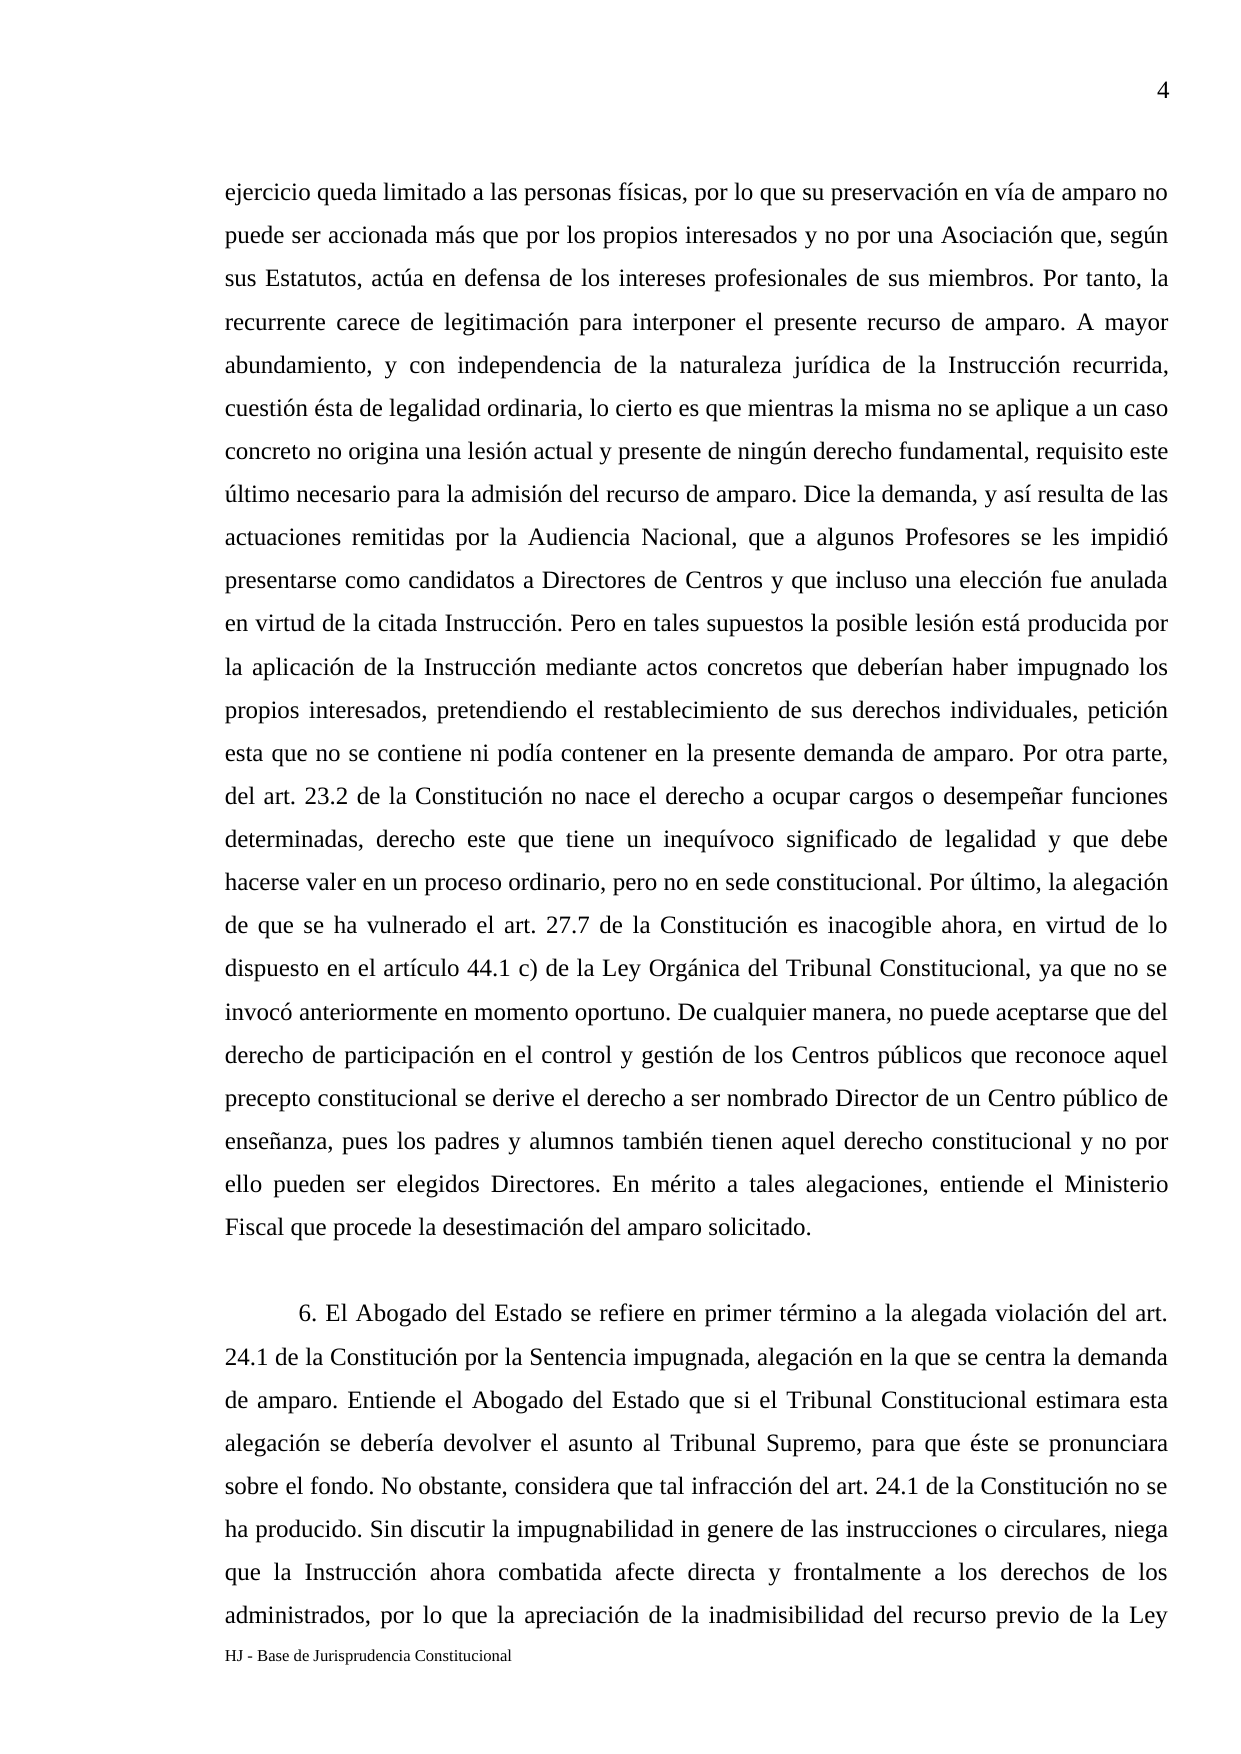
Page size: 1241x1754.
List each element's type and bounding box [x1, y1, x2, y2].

text [224, 177, 1169, 1241]
text [224, 1298, 1169, 1629]
